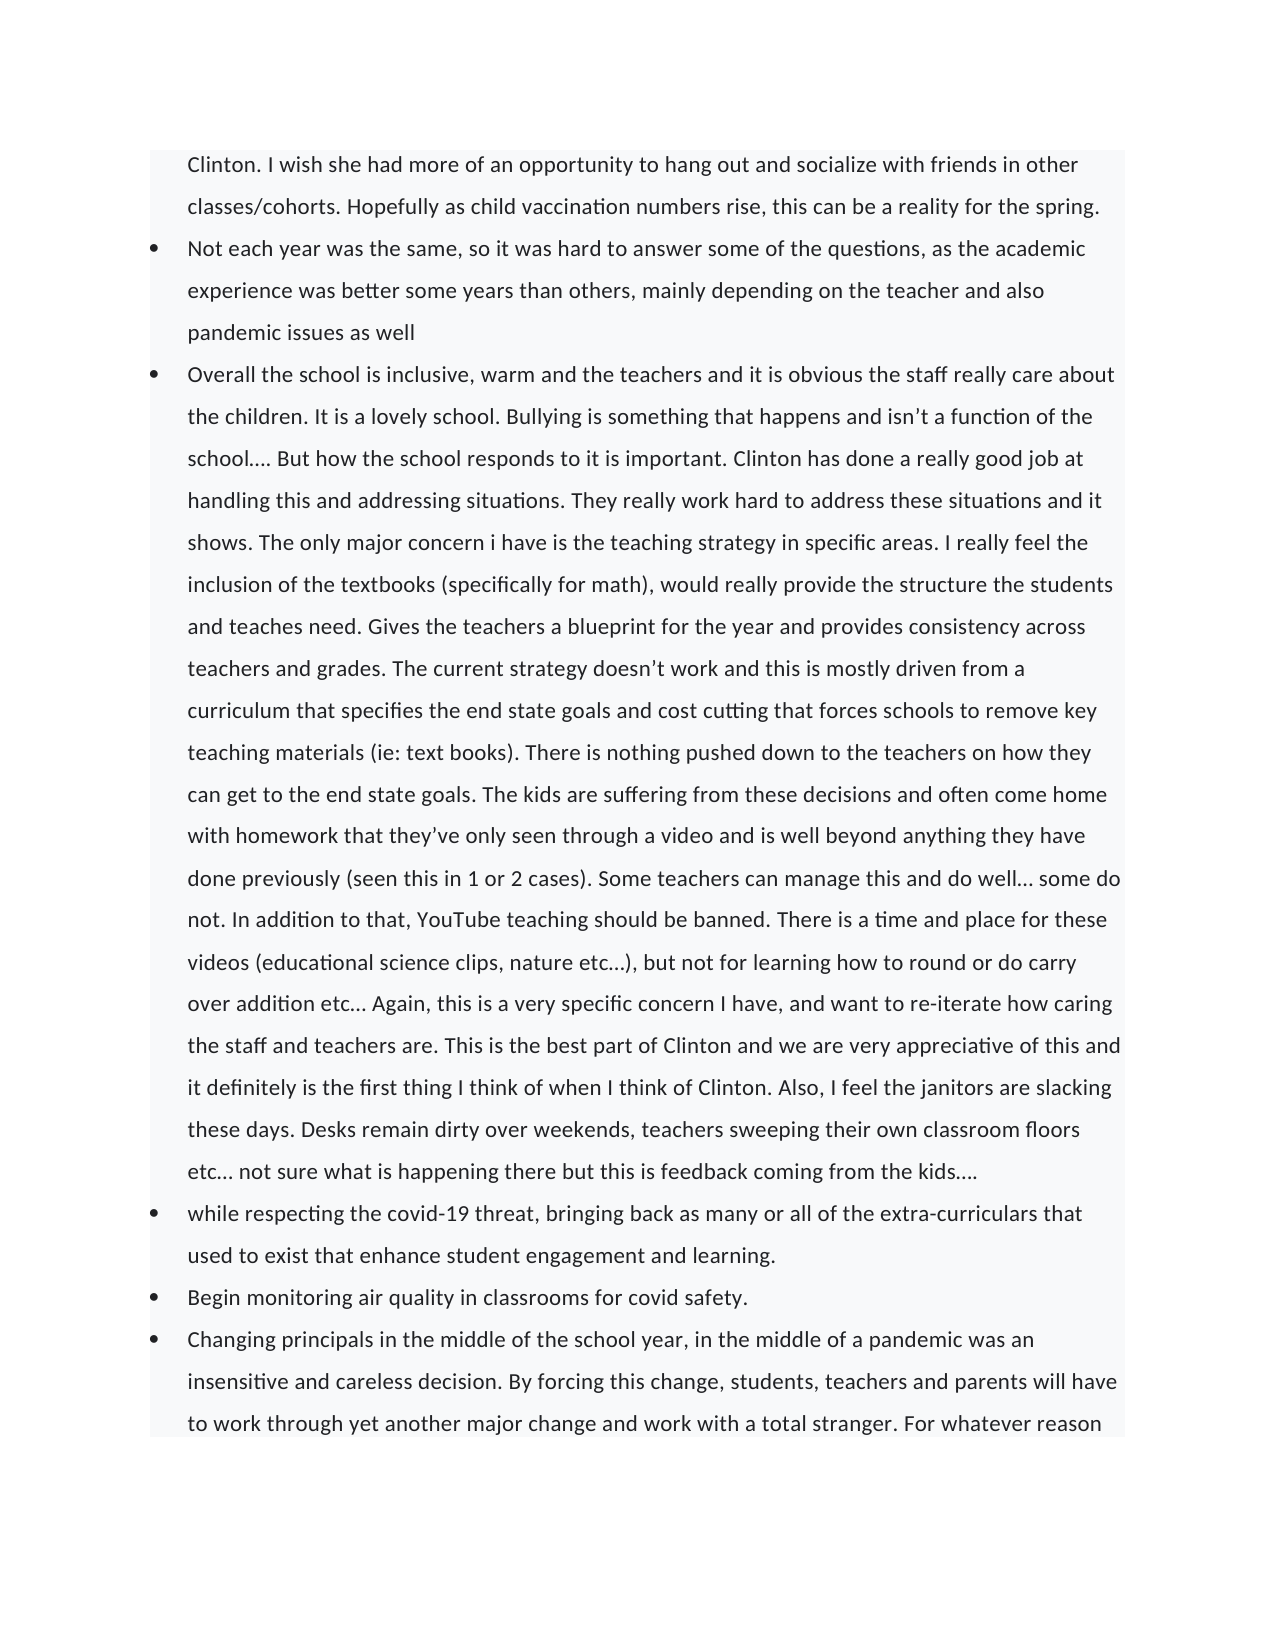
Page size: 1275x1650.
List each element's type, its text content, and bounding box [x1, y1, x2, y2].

list Overall the school is inclusive, warm and the teachers and it is obvious the staff really care about the children. It is a lovely school. Bullying is something that happens and isn’t a function of the school…. But how the school responds to it is important. Clinton has done a really good job at handling this and addressing situations. They really work hard to address these situations and it shows. The only major concern i have is the teaching strategy in specific areas. I really feel the inclusion of the textbooks (specifically for math), would really provide the structure the students and teaches need. Gives the teachers a blueprint for the year and provides consistency across teachers and grades. The current strategy doesn’t work and this is mostly driven from a curriculum that specifies the end state goals and cost cutting that forces schools to remove key teaching materials (ie: text books). There is nothing pushed down to the teachers on how they can get to the end state goals. The kids are suffering from these decisions and often come home with homework that they’ve only seen through a video and is well beyond anything they have done previously (seen this in 1 or 2 cases). Some teachers can manage this and do well… some do not. In addition to that, YouTube teaching should be banned. There is a time and place for these videos (educational science clips, nature etc…), but not for learning how to round or do carry over addition etc… Again, this is a very specific concern I have, and want to re-iterate how caring the staff and teachers are. This is the best part of Clinton and we are very appreciative of this and it definitely is the first thing I think of when I think of Clinton. Also, I feel the janitors are slacking these days. Desks remain dirty over weekends, teachers sweeping their own classroom floors etc… not sure what is happening there but this is feedback coming from the kids…. [150, 360, 1125, 1186]
list while respecting the covid-19 threat, bringing back as many or all of the extra-curriculars that used to exist that enhance student engagement and learning. [150, 1199, 1125, 1269]
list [150, 1325, 1125, 1437]
list Begin monitoring air quality in classrooms for covid safety. [150, 1283, 1125, 1311]
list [150, 150, 1125, 220]
list Not each year was the same, so it was hard to answer some of the questions, as the academic experience was better some years than others, mainly depending on the teacher and also pandemic issues as well [150, 234, 1125, 346]
